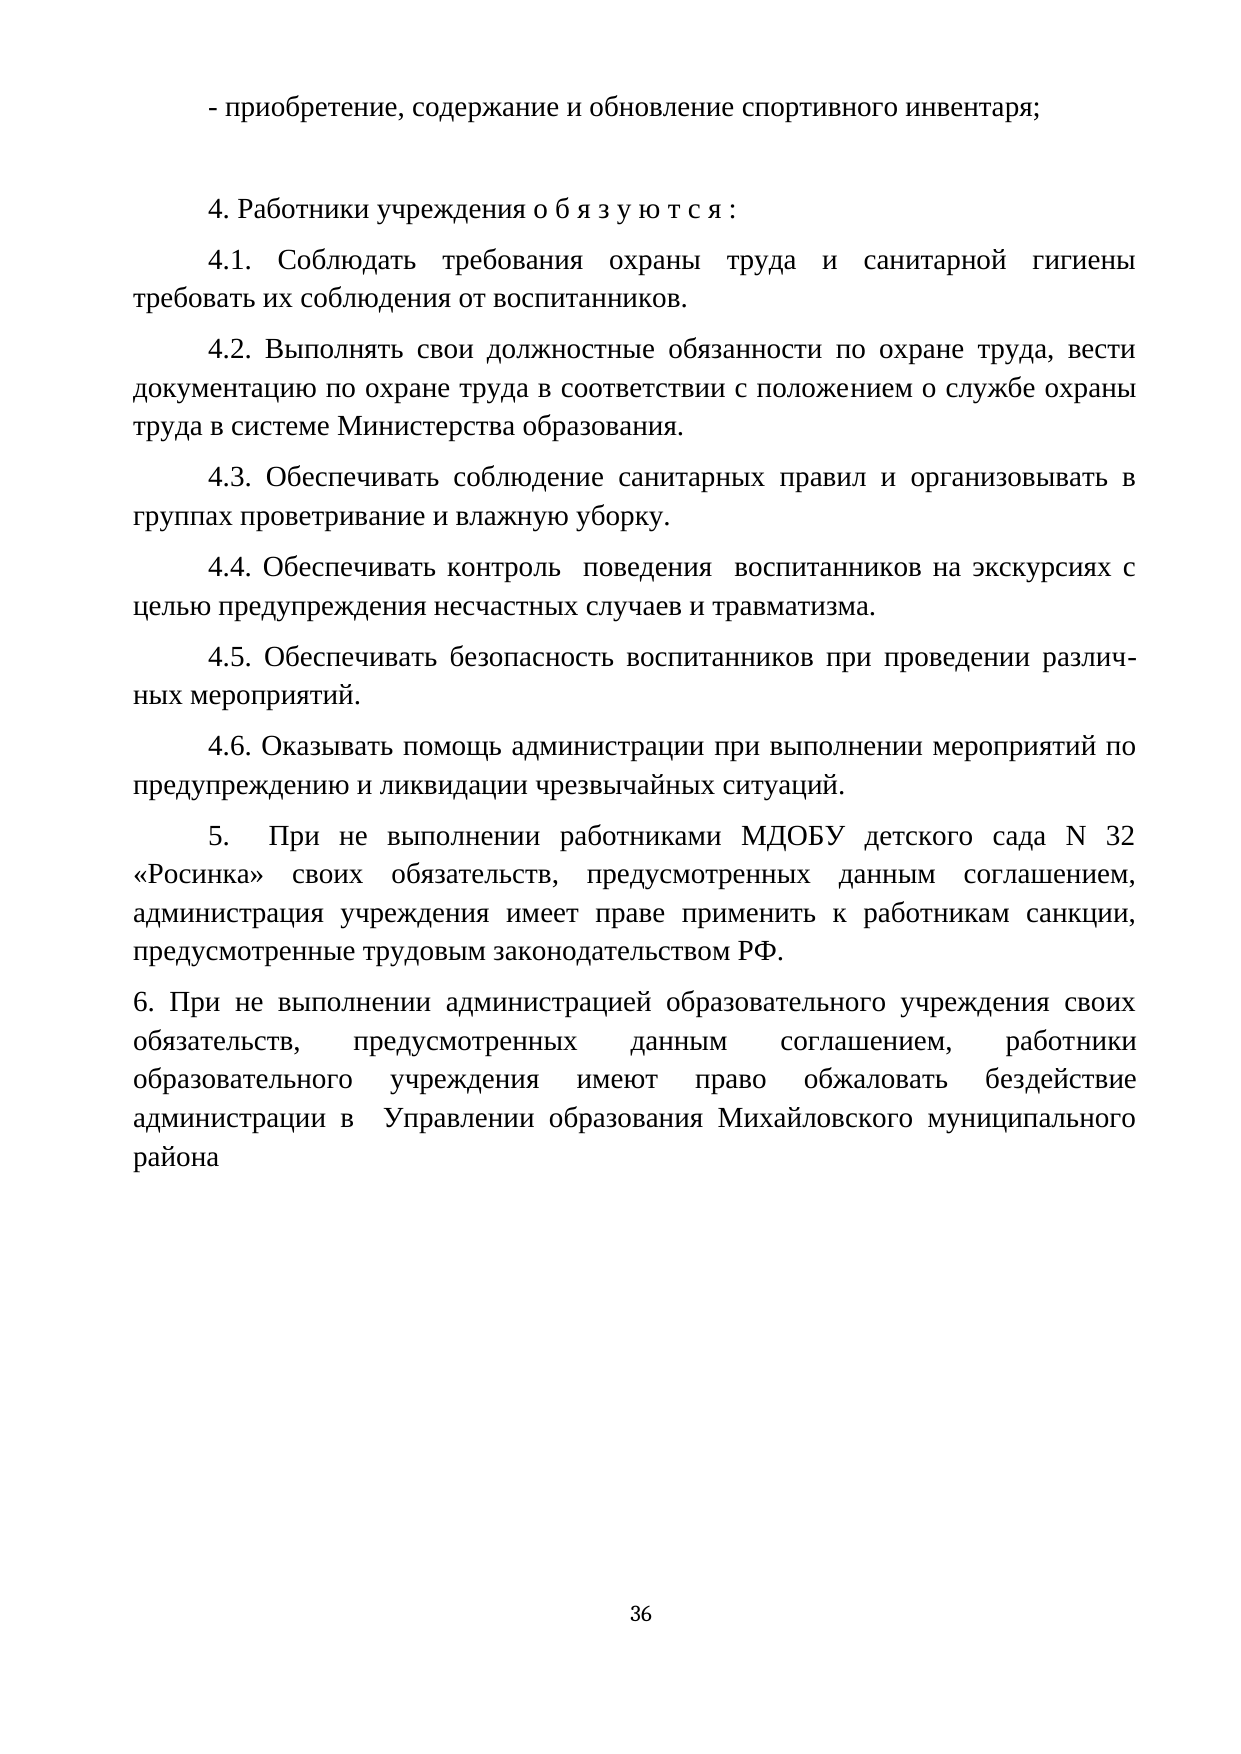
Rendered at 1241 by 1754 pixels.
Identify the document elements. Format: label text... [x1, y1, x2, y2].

text 5. При не выполнении работниками МДОБУ детского сада N 32 «Росинка» своих обязательств, предусмотренных данным соглашением, администрация учреждения имеет праве применить к работникам санкции, предусмотренные трудовым законодательством РФ. [133, 818, 1137, 967]
text 4. Работники учреждения о б я з у ю т с я : [133, 191, 1137, 224]
text 4.1. Соблюдать требования охраны труда и санитарной гигиены требовать их соблюдения от воспитанников. [133, 242, 1137, 314]
text 6. При не выполнении администрацией образовательного учреждения своих обязательств, предусмотренных данным соглашением, работники образовательного учреждения имеют право обжаловать бездействие администрации в Управлении образования Михайловского муниципального района [133, 984, 1137, 1172]
text 4.2. Выполнять свои должностные обязанности по охране труда, вести документацию по охране труда в соответствии с положением о службе охраны труда в системе Министерства образования. [133, 331, 1137, 442]
text 4.5. Обеспечивать безопасность воспитанников при проведении различных мероприятий. [133, 639, 1137, 711]
text 4.6. Оказывать помощь администрации при выполнении мероприятий по предупреждению и ликвидации чрезвычайных ситуаций. [133, 728, 1137, 800]
text - приобретение, содержание и обновление спортивного инвентаря; [133, 89, 1137, 122]
text 4.4. Обеспечивать контроль поведения воспитанников на экскурсиях с целью предупреждения несчастных случаев и травматизма. [133, 549, 1137, 621]
text 4.3. Обеспечивать соблюдение санитарных правил и организовывать в группах проветривание и влажную уборку. [133, 459, 1137, 532]
